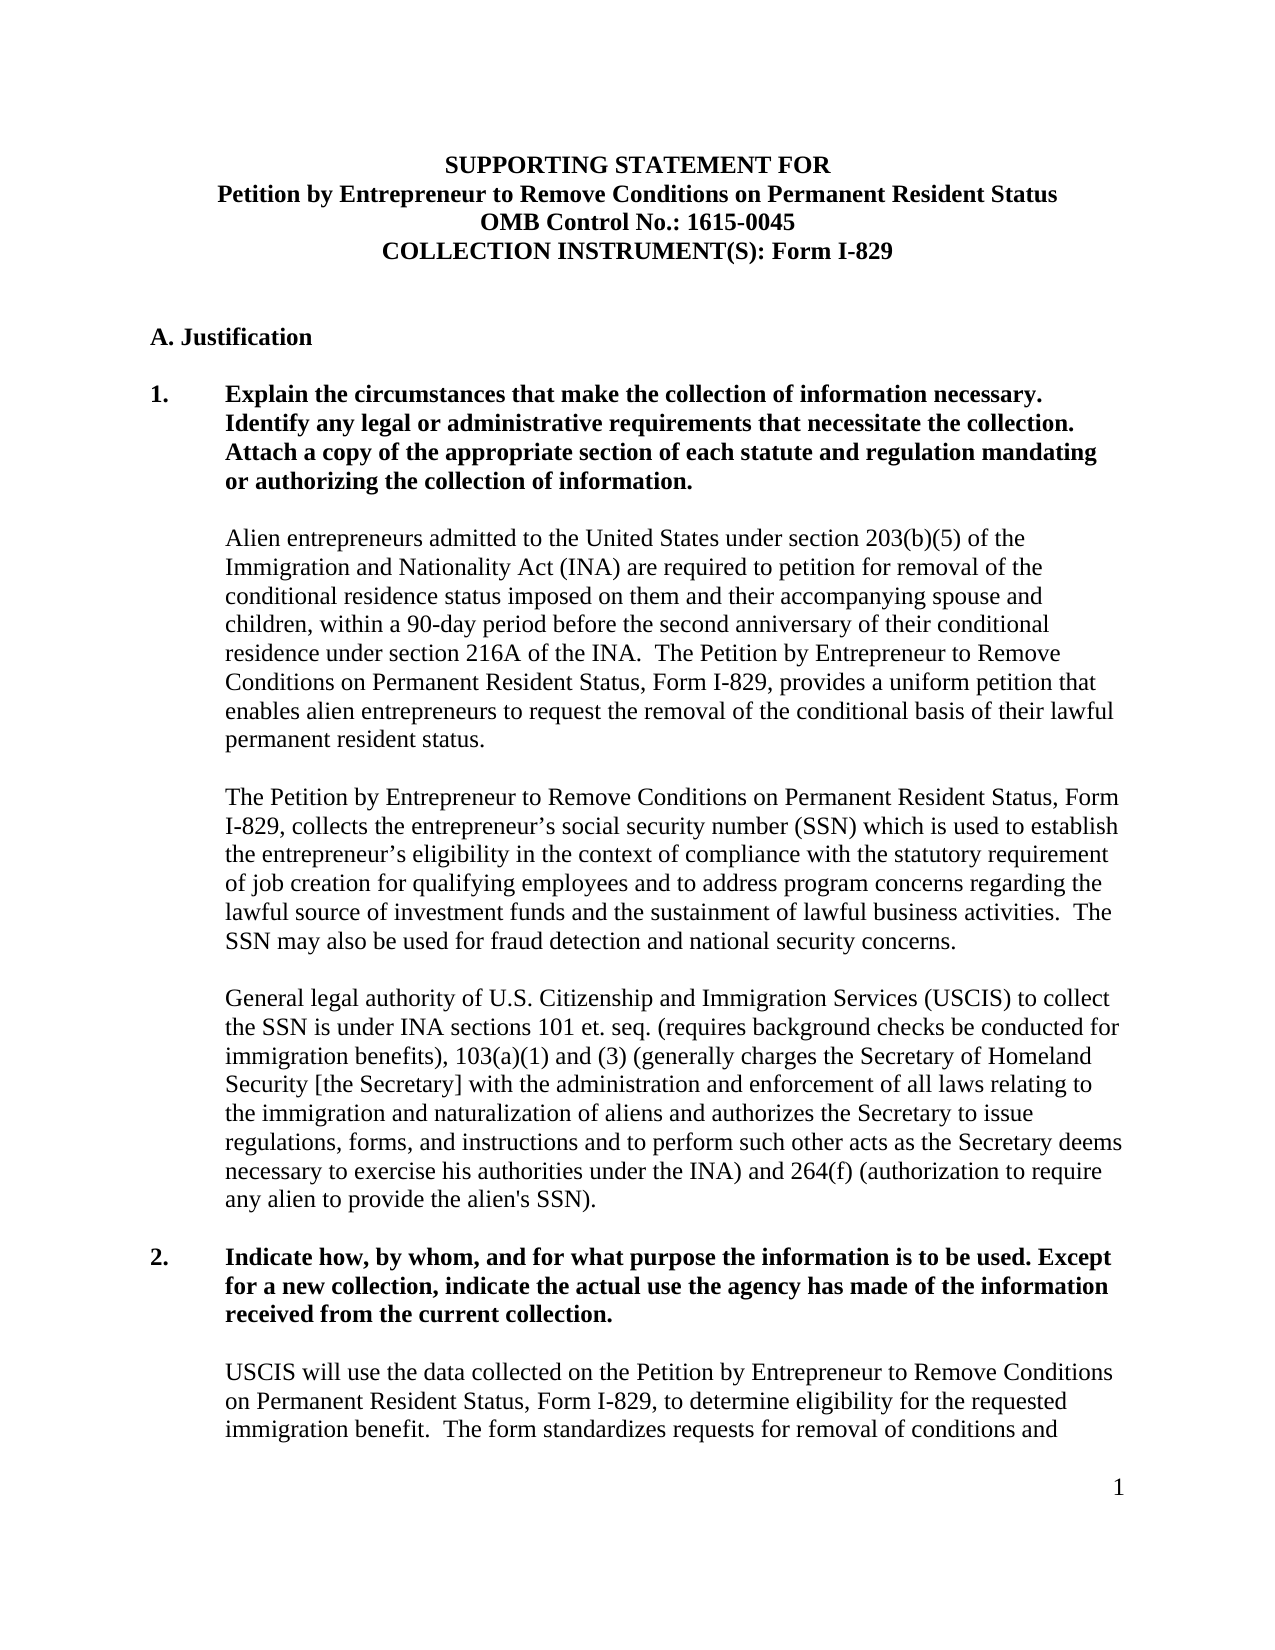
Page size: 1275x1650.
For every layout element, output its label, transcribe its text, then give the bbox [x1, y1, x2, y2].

text 1. Explain the circumstances that make the collection of information necessary. Identify any legal or administrative requirements that necessitate the collection. Attach a copy of the appropriate section of each statute and regulation mandating or authorizing the collection of information. [150, 379, 1125, 494]
text COLLECTION INSTRUMENT(S): Form I-829 [150, 236, 1125, 265]
text OMB Control No.: 1615-0045 [150, 207, 1125, 236]
text SUPPORTING STATEMENT FOR [150, 150, 1125, 179]
text The Petition by Entrepreneur to Remove Conditions on Permanent Resident Status, Form I-829, collects the entrepreneur’s social security number (SSN) which is used to establish the entrepreneur’s eligibility in the context of compliance with the statutory requirement of job creation for qualifying employees and to address program concerns regarding the lawful source of investment funds and the sustainment of lawful business activities. The SSN may also be used for fraud detection and national security concerns. [225, 782, 1125, 954]
text Alien entrepreneurs admitted to the United States under section 203(b)(5) of the Immigration and Nationality Act (INA) are required to petition for removal of the conditional residence status imposed on them and their accompanying spouse and children, within a 90-day period before the second anniversary of their conditional residence under section 216A of the INA. The Petition by Entrepreneur to Remove Conditions on Permanent Resident Status, Form I-829, provides a uniform petition that enables alien entrepreneurs to request the removal of the conditional basis of their lawful permanent resident status. [225, 523, 1125, 753]
text A. Justification [150, 322, 1125, 351]
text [225, 1357, 1125, 1443]
text Petition by Entrepreneur to Remove Conditions on Permanent Resident Status [150, 179, 1125, 207]
text 2. Indicate how, by whom, and for what purpose the information is to be used. Except for a new collection, indicate the actual use the agency has made of the information received from the current collection. [150, 1242, 1125, 1328]
text General legal authority of U.S. Citizenship and Immigration Services (USCIS) to collect the SSN is under INA sections 101 et. seq. (requires background checks be conducted for immigration benefits), 103(a)(1) and (3) (generally charges the Secretary of Homeland Security [the Secretary] with the administration and enforcement of all laws relating to the immigration and naturalization of aliens and authorizes the Secretary to issue regulations, forms, and instructions and to perform such other acts as the Secretary deems necessary to exercise his authorities under the INA) and 264(f) (authorization to require any alien to provide the alien's SSN). [225, 983, 1125, 1213]
